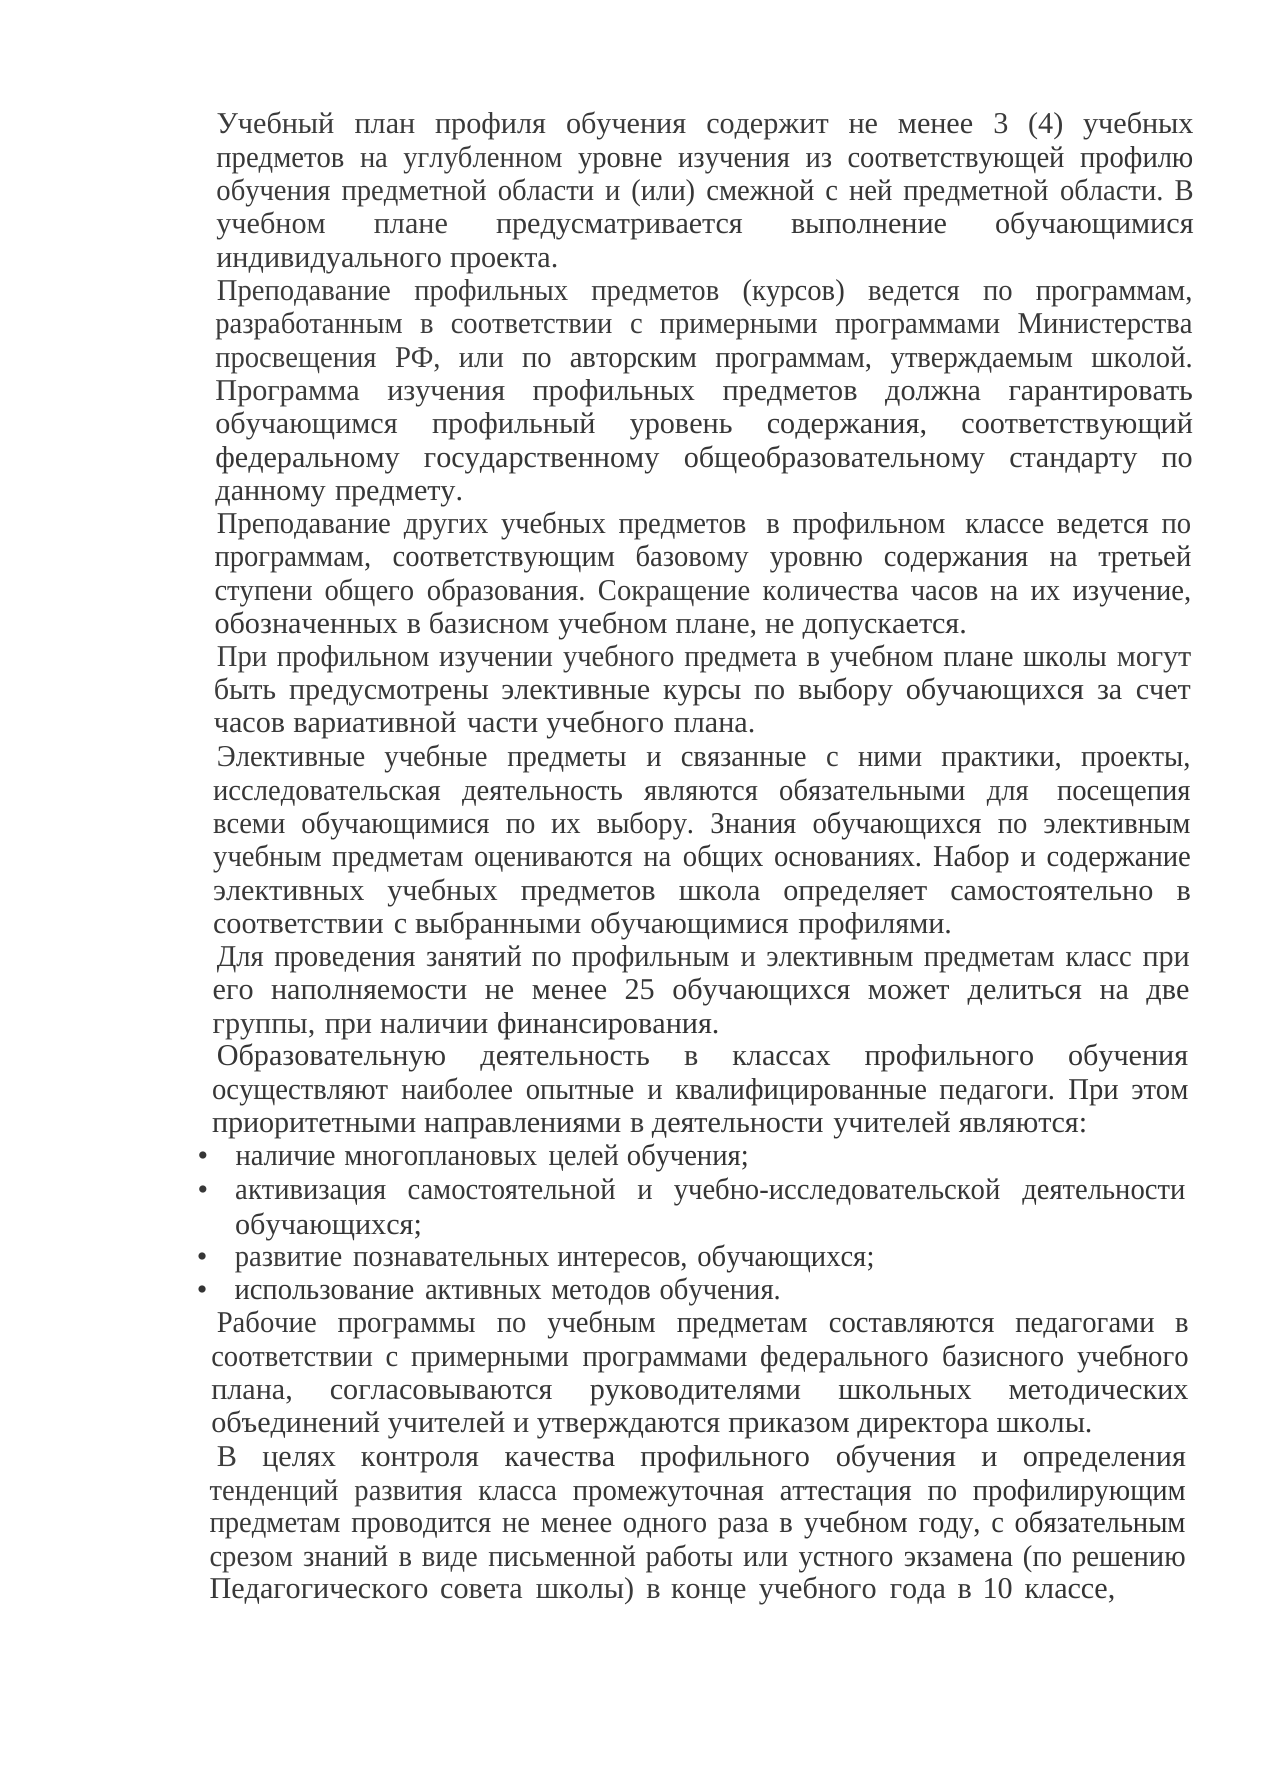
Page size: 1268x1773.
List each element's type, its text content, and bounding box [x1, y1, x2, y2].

list активизация самостоятельной и учебно-исследовательской деятельности обучающихся; [197, 1172, 1185, 1241]
list Рабочие программы по учебным предметам составляются педагогами в соответствии с примерными программами федерального базисного учебного плана, согласовываются руководителями школьных методических объединений учителей и утверждаются приказом директора школы. [211, 1306, 1189, 1439]
text Учебный план профиля обучения содержит не менее 3 (4) учебных предметов на углубленном уровне изучения из соответствующей профилю обучения предметной области и (или) смежной с ней предметной области. В учебном плане предусматривается выполнение обучающимися индивидуального проекта. [216, 107, 1194, 273]
list Для проведения занятий по профильным и элективным предметам класс при его наполняемости не менее 25 обучающихся может делиться на две группы, при наличии финансирования. [212, 940, 1189, 1039]
list использование активных методов обучения. [197, 1273, 1205, 1306]
list развитие познавательных интересов, обучающихся; [197, 1241, 1205, 1273]
list В целях контроля качества профильного обучения и определения тенденций развития класса промежуточная аттестация по профилирующим предметам проводится не менее одного раза в учебном году, с обязательным срезом знаний в виде письменной работы или устного экзамена (по решению Педагогического совета школы) в конце учебного года в 10 классе, [209, 1440, 1186, 1605]
list Преподавание профильных предметов (курсов) ведется по программам, разработанным в соответствии с примерными программами Министерства просвещения РФ, или по авторским программам, утверждаемым школой. Программа изучения профильных предметов должна гарантировать обучающимся профильный уровень содержания, соответствующий федеральному государственному общеобразовательному стандарту по данному предмету. [215, 273, 1193, 507]
list Элективные учебные предметы и связанные с ними практики, проекты, исследовательская деятельность являются обязательными для посещепия всеми обучающимися по их выбору. Знания обучающихся по элективным учебным предметам оцениваются на общих основаниях. Набор и содержание элективных учебных предметов школа определяет самостоятельно в соответствии с выбранными обучающимися профилями. [213, 740, 1191, 940]
list При профильном изучении учебного предмета в учебном плане школы могут быть предусмотрены элективные курсы по выбору обучающихся за счет часов вариативной части учебного плана. [214, 640, 1191, 739]
list Образовательную деятельность в классах профильного обучения осуществляют наиболее опытные и квалифицированные педагоги. При этом приоритетными направлениями в деятельности учителей являются: [212, 1039, 1188, 1138]
list наличие многоплановых целей обучения; [197, 1138, 1205, 1172]
list Преподавание других учебных предметов в профильном классе ведется по программам, соответствующим базовому уровню содержания на третьей ступени общего образования. Сокращение количества часов на их изучение, обозначенных в базисном учебном плане, не допускается. [214, 507, 1191, 640]
